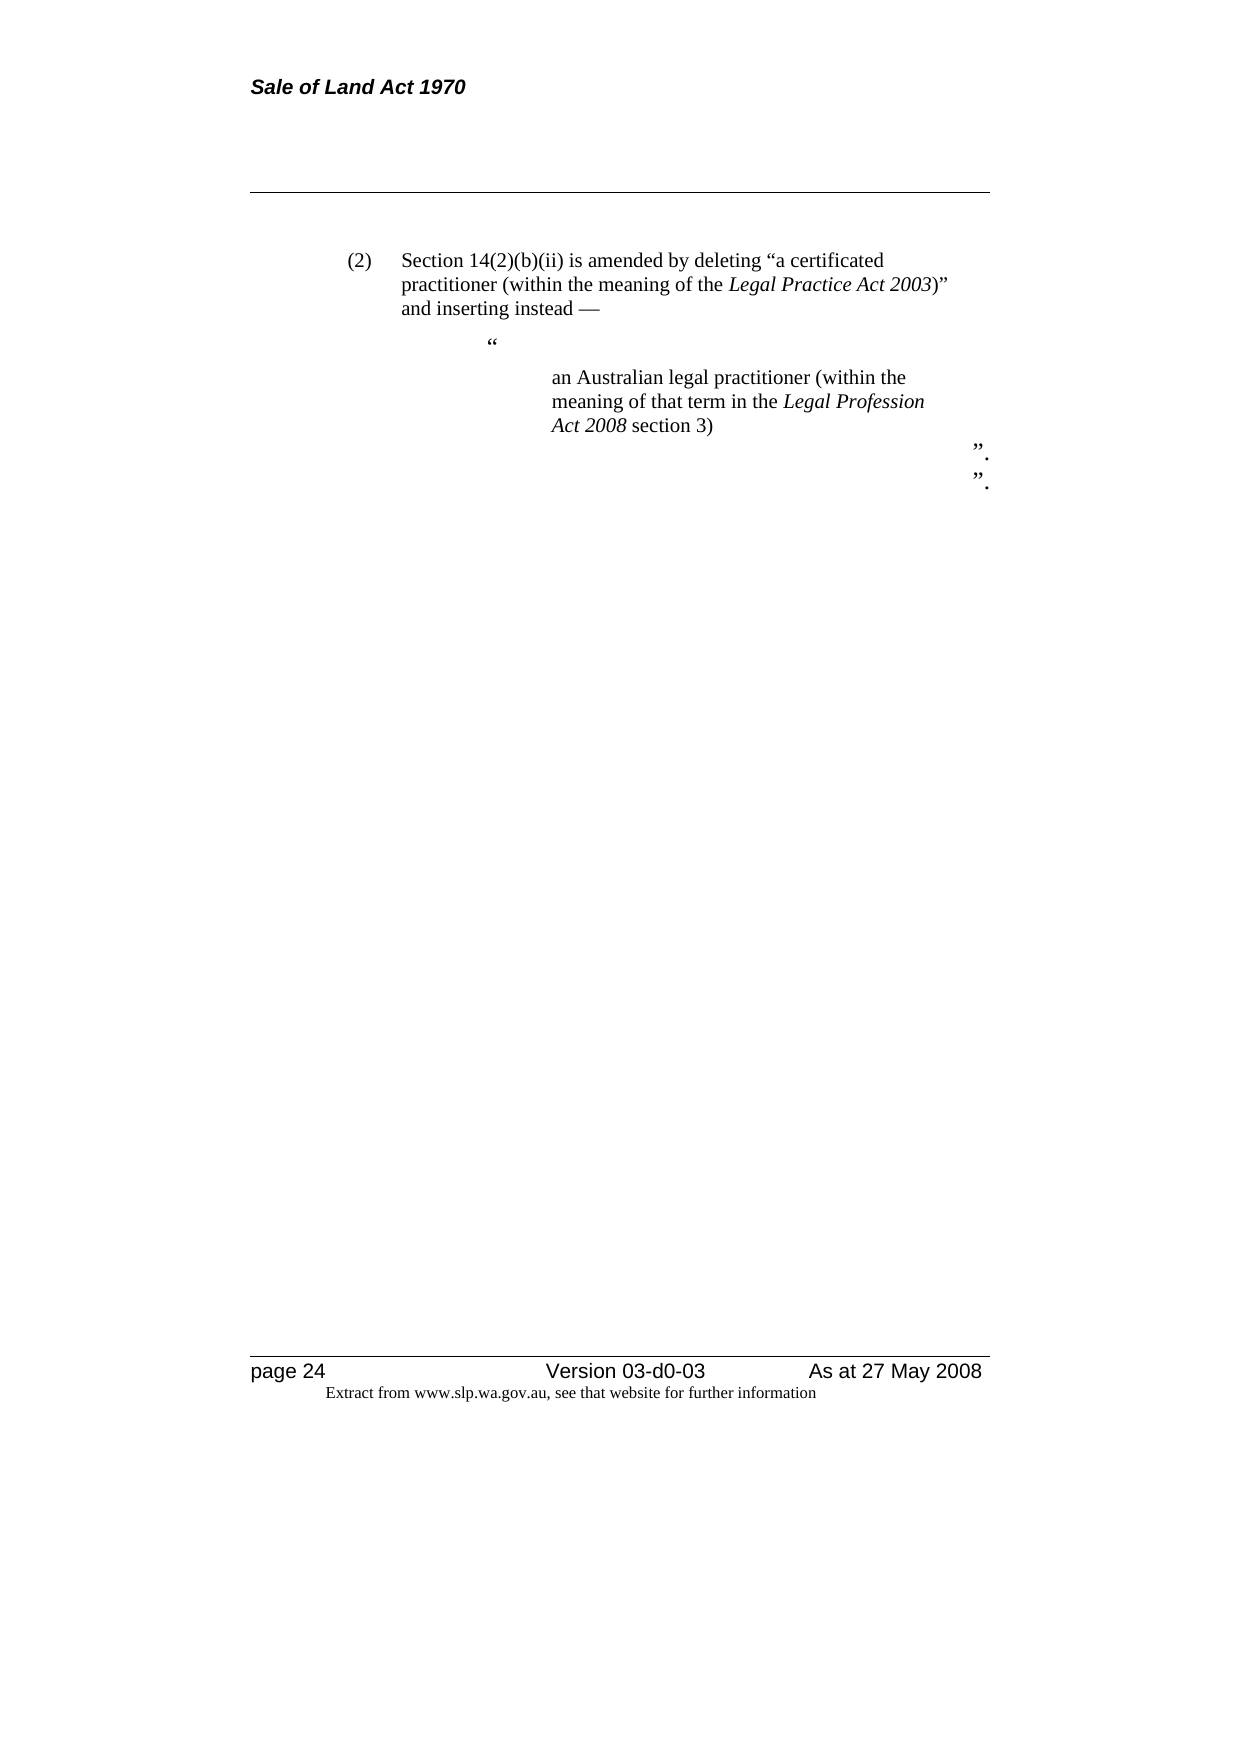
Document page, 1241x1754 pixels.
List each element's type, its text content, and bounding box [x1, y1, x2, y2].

text an Australian legal practitioner (within the meaning of that term in the Legal Profession Act 2008 section 3) [463, 365, 960, 437]
text (2) Section 14(2)(b)(ii) is amended by deleting “a certificated practitioner (within the meaning of the Legal Practice Act 2003)” and inserting instead — [312, 247, 960, 320]
text ”. [250, 437, 990, 466]
text ”. [250, 466, 990, 495]
text “ [342, 332, 990, 361]
